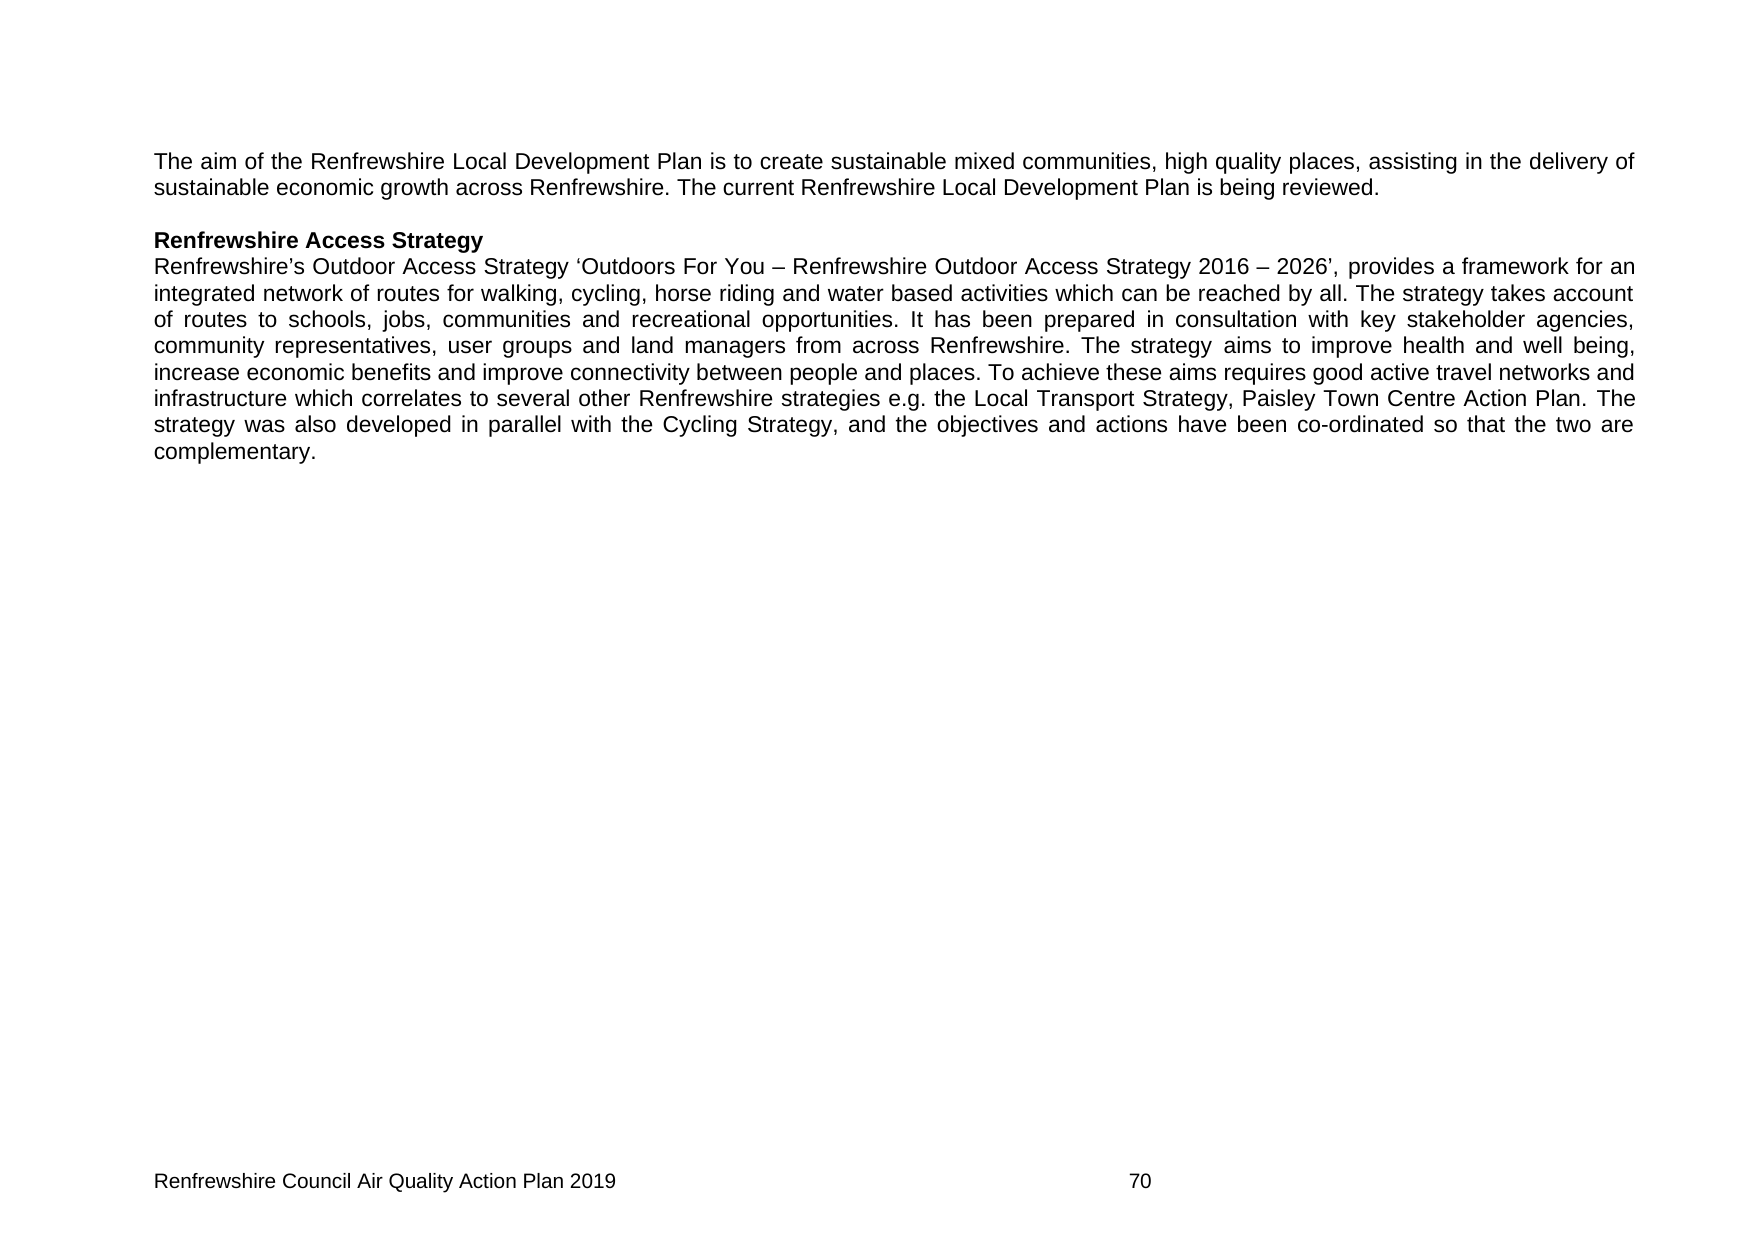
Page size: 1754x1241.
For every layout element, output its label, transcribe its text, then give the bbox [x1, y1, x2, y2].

text Renfrewshire Access Strategy [153, 227, 1636, 253]
text Renfrewshire’s Outdoor Access Strategy ‘Outdoors For You – Renfrewshire Outdoor Access Strategy 2016 – 2026’, provides a framework for an integrated network of routes for walking, cycling, horse riding and water based activities which can be reached by all. The strategy takes account of routes to schools, jobs, communities and recreational opportunities. It has been prepared in consultation with key stakeholder agencies, community representatives, user groups and land managers from across Renfrewshire. The strategy aims to improve health and well being, increase economic benefits and improve connectivity between people and places. To achieve these aims requires good active travel networks and infrastructure which correlates to several other Renfrewshire strategies e.g. the Local Transport Strategy, Paisley Town Centre Action Plan. The strategy was also developed in parallel with the Cycling Strategy, and the objectives and actions have been co-ordinated so that the two are complementary. [153, 253, 1636, 464]
text The aim of the Renfrewshire Local Development Plan is to create sustainable mixed communities, high quality places, assisting in the delivery of sustainable economic growth across Renfrewshire. The current Renfrewshire Local Development Plan is being reviewed. [153, 148, 1636, 200]
